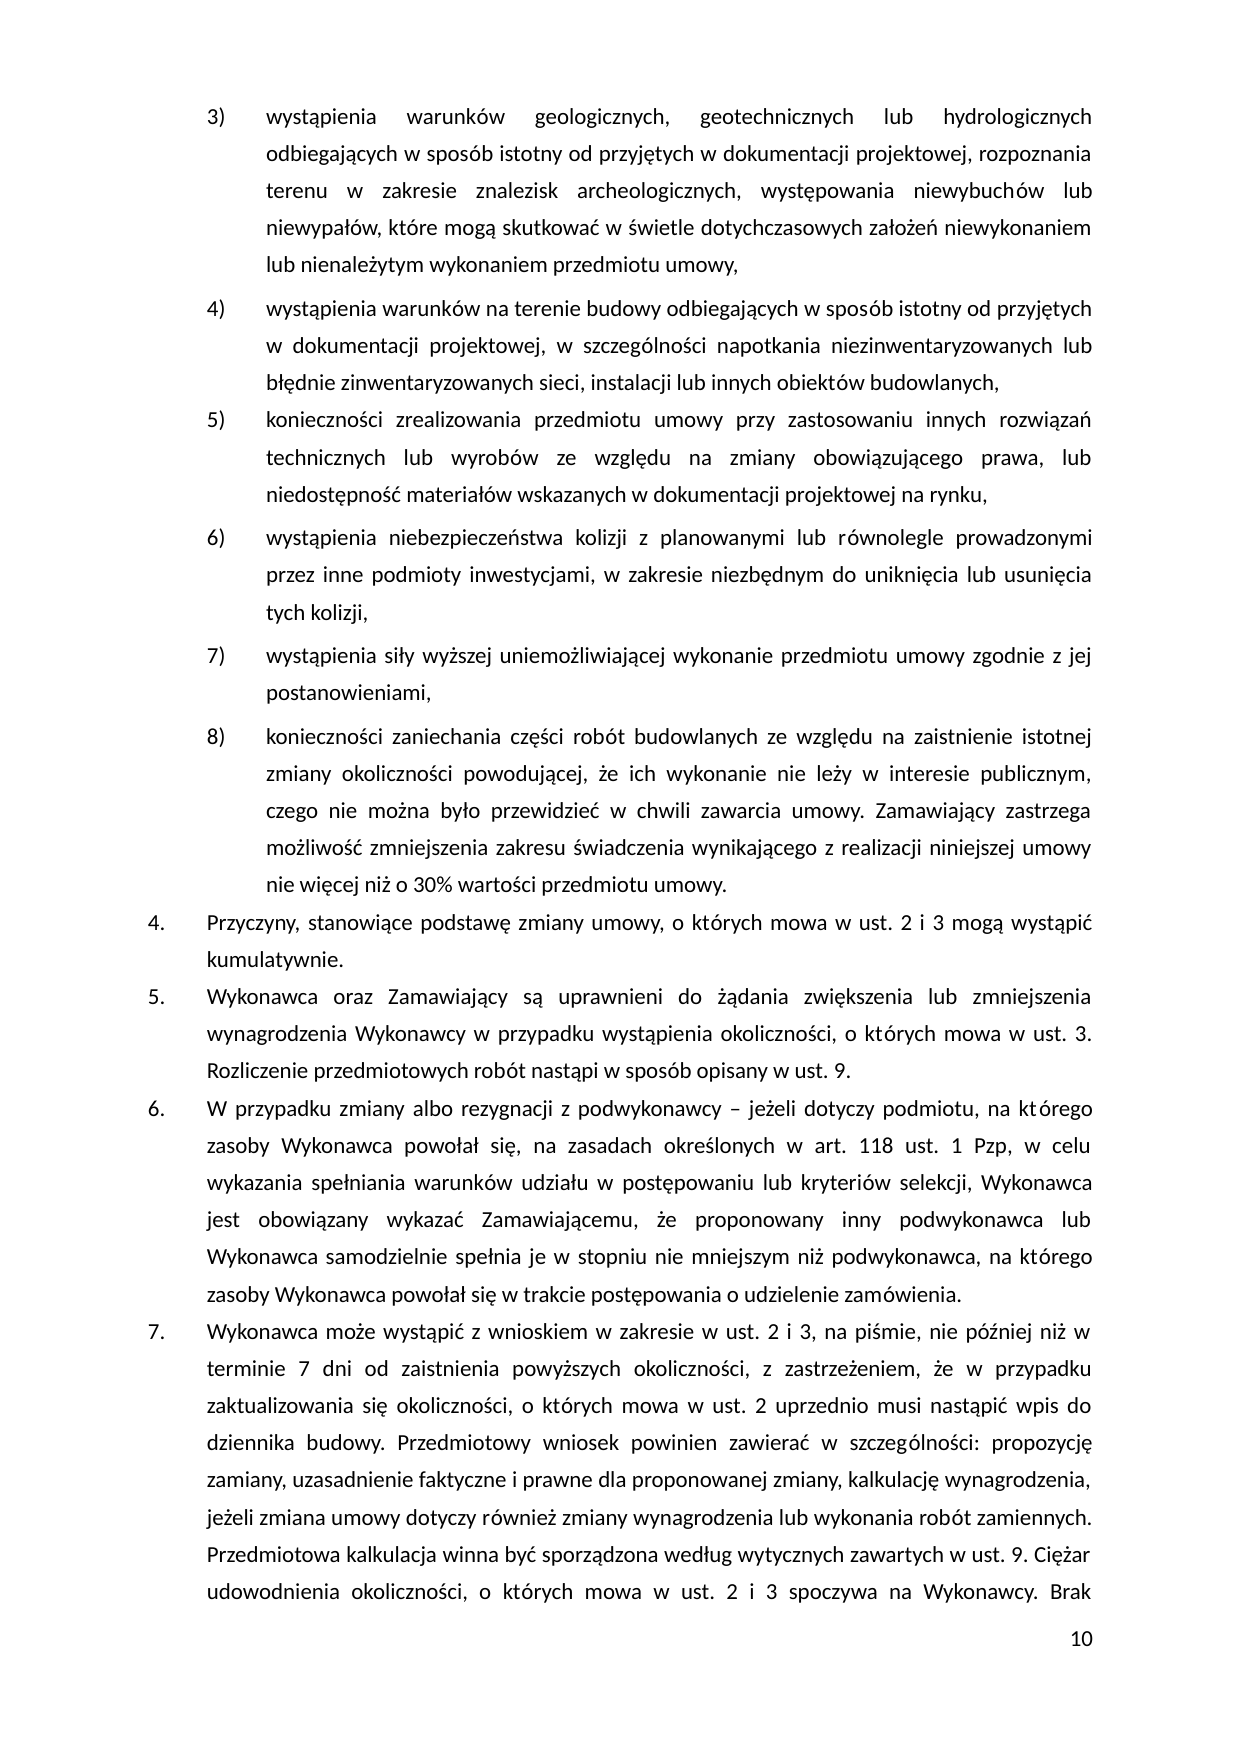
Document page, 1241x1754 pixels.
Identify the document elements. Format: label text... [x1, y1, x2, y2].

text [148, 1317, 1093, 1605]
text 4) wystąpienia warunków na terenie budowy odbiegających w sposób istotny od przyjętych w dokumentacji projektowej, w szczególności napotkania niezinwentaryzowanych lub błędnie zinwentaryzowanych sieci, instalacji lub innych obiektów budowlanych, [207, 294, 1093, 396]
text 5. Wykonawca oraz Zamawiający są uprawnieni do żądania zwiększenia lub zmniejszenia wynagrodzenia Wykonawcy w przypadku wystąpienia okoliczności, o których mowa w ust. 3. Rozliczenie przedmiotowych robót nastąpi w sposób opisany w ust. 9. [148, 982, 1093, 1084]
text 4. Przyczyny, stanowiące podstawę zmiany umowy, o których mowa w ust. 2 i 3 mogą wystąpić kumulatywnie. [148, 908, 1093, 973]
text 5) konieczności zrealizowania przedmiotu umowy przy zastosowaniu innych rozwiązań technicznych lub wyrobów ze względu na zmiany obowiązującego prawa, lub niedostępność materiałów wskazanych w dokumentacji projektowej na rynku, [207, 406, 1093, 508]
text 6. W przypadku zmiany albo rezygnacji z podwykonawcy – jeżeli dotyczy podmiotu, na którego zasoby Wykonawca powołał się, na zasadach określonych w art. 118 ust. 1 Pzp, w celu wykazania spełniania warunków udziału w postępowaniu lub kryteriów selekcji, Wykonawca jest obowiązany wykazać Zamawiającemu, że proponowany inny podwykonawca lub Wykonawca samodzielnie spełnia je w stopniu nie mniejszym niż podwykonawca, na którego zasoby Wykonawca powołał się w trakcie postępowania o udzielenie zamówienia. [148, 1094, 1093, 1308]
text 3) wystąpienia warunków geologicznych, geotechnicznych lub hydrologicznych odbiegających w sposób istotny od przyjętych w dokumentacji projektowej, rozpoznania terenu w zakresie znalezisk archeologicznych, występowania niewybuchów lub niewypałów, które mogą skutkować w świetle dotychczasowych założeń niewykonaniem lub nienależytym wykonaniem przedmiotu umowy, [207, 102, 1093, 279]
text 7) wystąpienia siły wyższej uniemożliwiającej wykonanie przedmiotu umowy zgodnie z jej postanowieniami, [207, 641, 1093, 706]
text 6) wystąpienia niebezpieczeństwa kolizji z planowanymi lub równolegle prowadzonymi przez inne podmioty inwestycjami, w zakresie niezbędnym do uniknięcia lub usunięcia tych kolizji, [207, 523, 1093, 626]
text 8) konieczności zaniechania części robót budowlanych ze względu na zaistnienie istotnej zmiany okoliczności powodującej, że ich wykonanie nie leży w interesie publicznym, czego nie można było przewidzieć w chwili zawarcia umowy. Zamawiający zastrzega możliwość zmniejszenia zakresu świadczenia wynikającego z realizacji niniejszej umowy nie więcej niż o 30% wartości przedmiotu umowy. [207, 722, 1093, 899]
